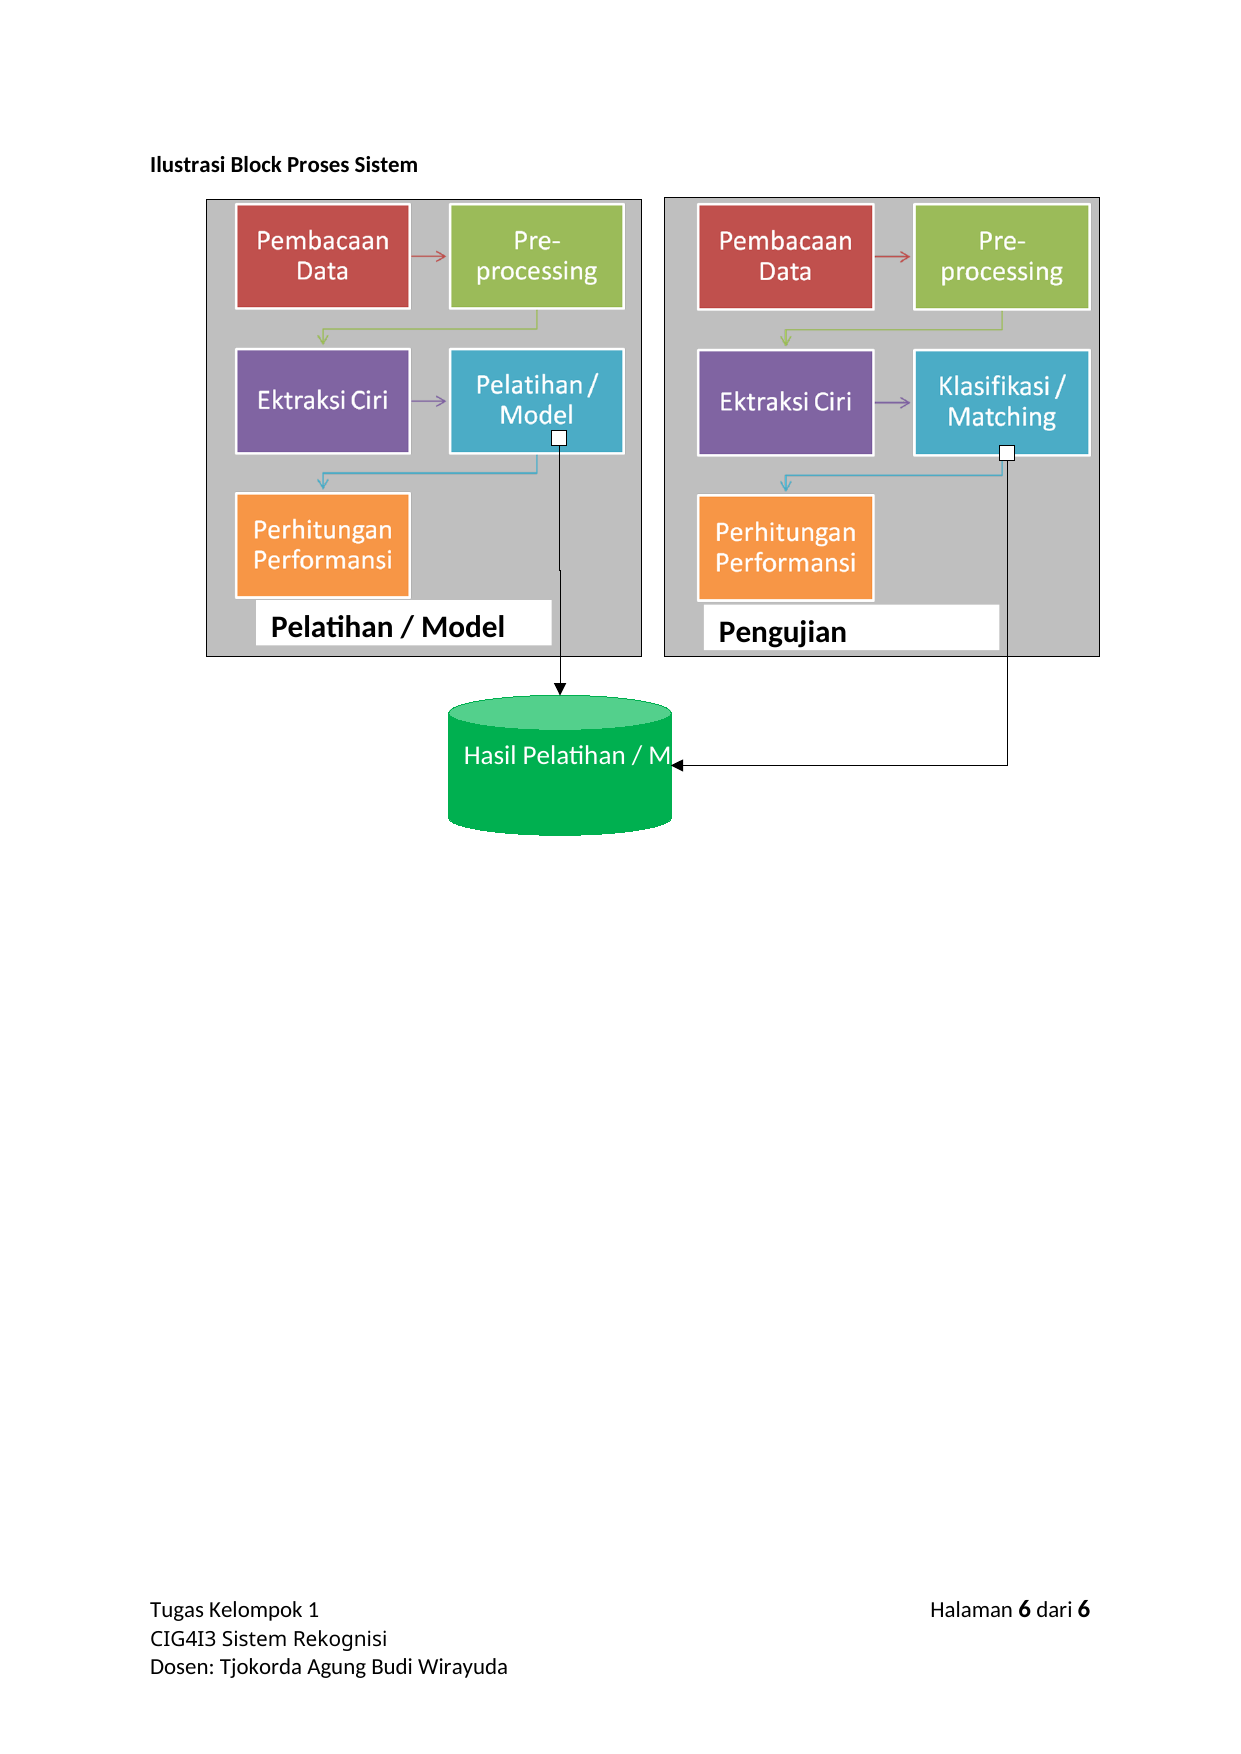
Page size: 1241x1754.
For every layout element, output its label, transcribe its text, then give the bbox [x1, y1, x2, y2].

picture [695, 201, 1092, 603]
text Ilustrasi Block Proses Sistem [150, 150, 1090, 178]
picture [233, 201, 626, 600]
